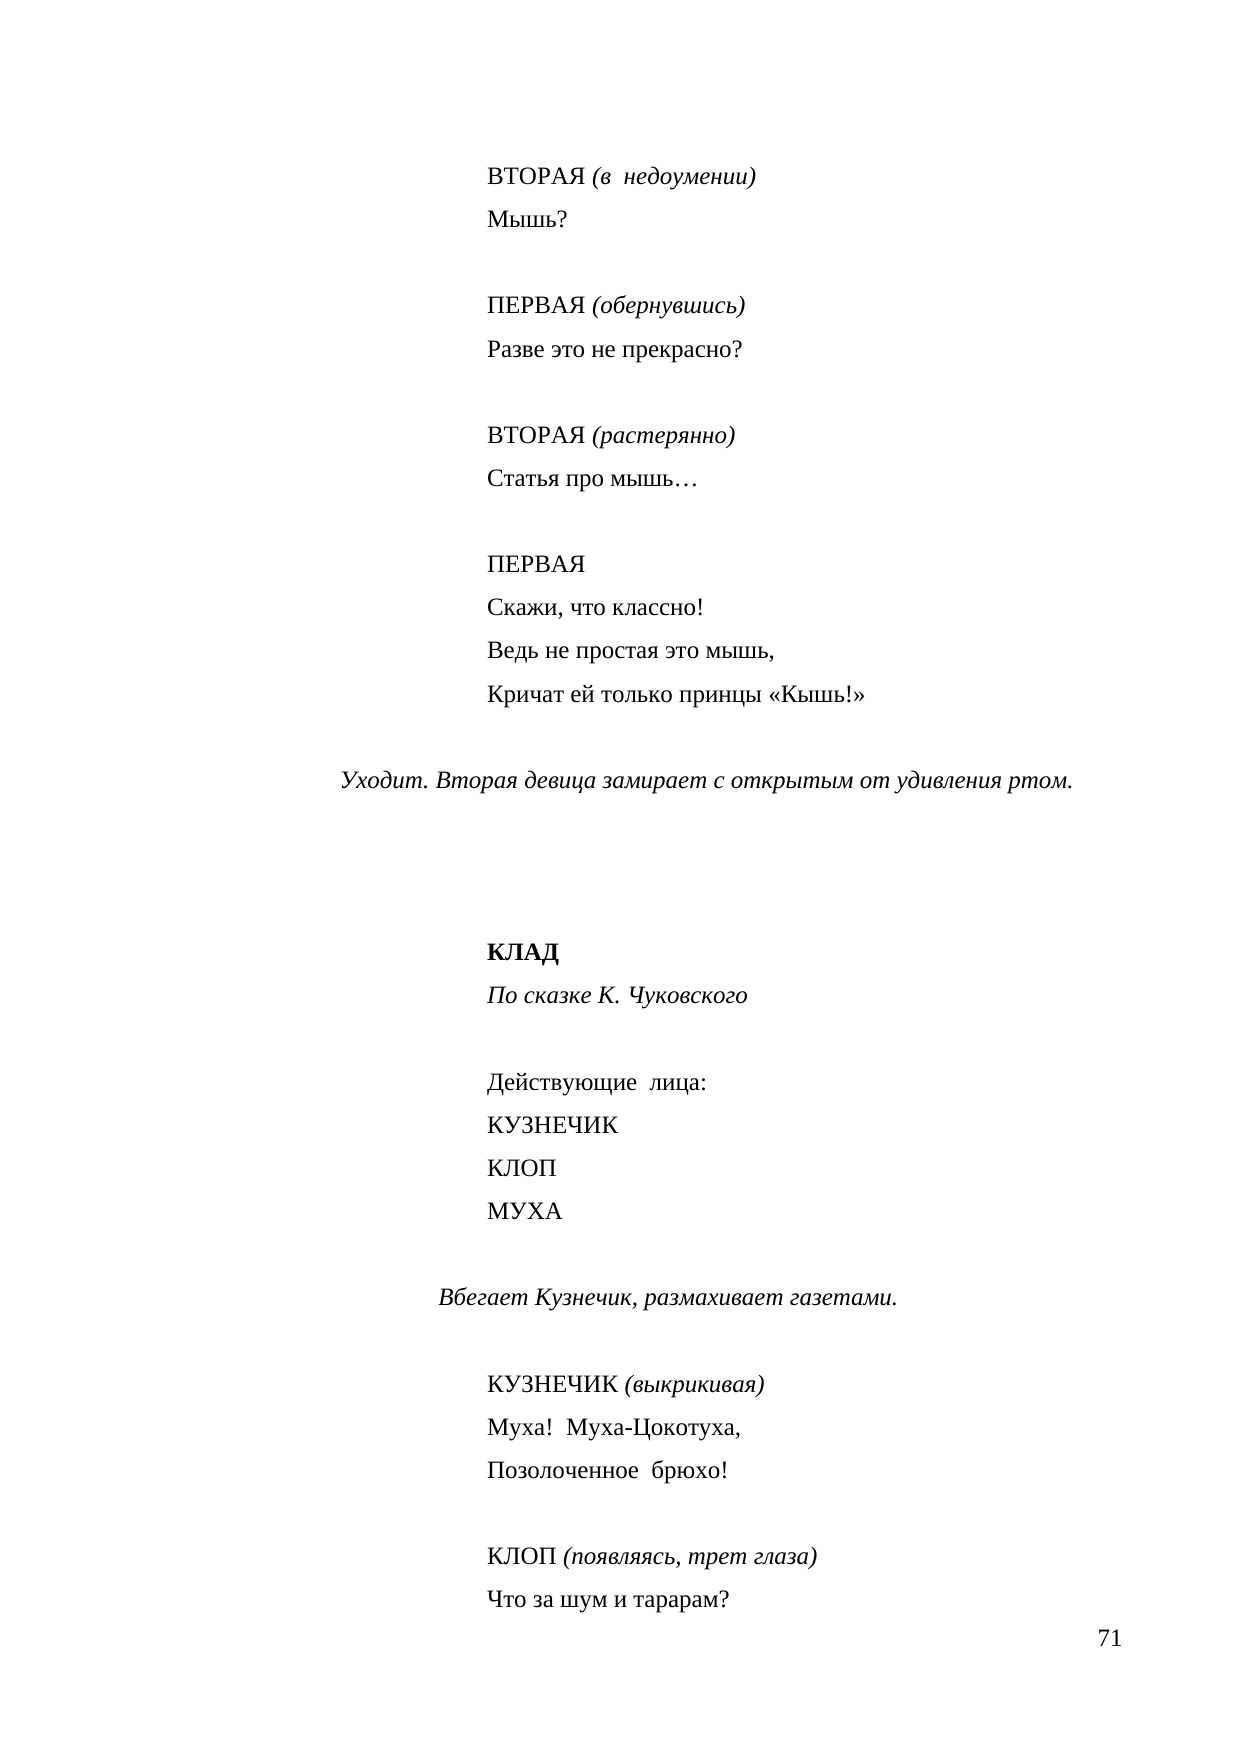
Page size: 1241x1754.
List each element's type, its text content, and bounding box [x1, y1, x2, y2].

text Скажи, что классно! [487, 592, 1122, 621]
text ПЕРВАЯ (обернувшись) [487, 291, 1122, 319]
text ПЕРВАЯ [487, 549, 1122, 578]
text КУЗНЕЧИК [487, 1110, 1122, 1139]
text Вбегает Кузнечик, размахивает газетами. [413, 1282, 1122, 1311]
text КЛАД [487, 937, 1122, 966]
text Статья про мышь… [487, 463, 1122, 492]
text ВТОРАЯ (в недоумении) [487, 161, 1122, 190]
text Позолоченное брюхо! [487, 1455, 1122, 1484]
text ВТОРАЯ (растерянно) [487, 420, 1122, 449]
text КЛОП (появляясь, трет глаза) [487, 1541, 1122, 1570]
text Мышь? [487, 204, 1122, 233]
text КУЗНЕЧИК (выкрикивая) [487, 1369, 1122, 1397]
text Разве это не прекрасно? [487, 334, 1122, 362]
text По сказке К. Чуковского [487, 981, 1122, 1009]
text Уходит. Вторая девица замирает с открытым от удивления ртом. [339, 765, 1122, 794]
text КЛОП [487, 1153, 1122, 1182]
text Кричат ей только принцы «Кышь!» [487, 679, 1122, 707]
text Муха! Муха-Цокотуха, [487, 1412, 1122, 1441]
text МУХА [487, 1196, 1122, 1225]
text Действующие лица: [487, 1067, 1122, 1096]
text Что за шум и тарарам? [487, 1584, 1122, 1613]
text Ведь не простая это мышь, [487, 636, 1122, 664]
